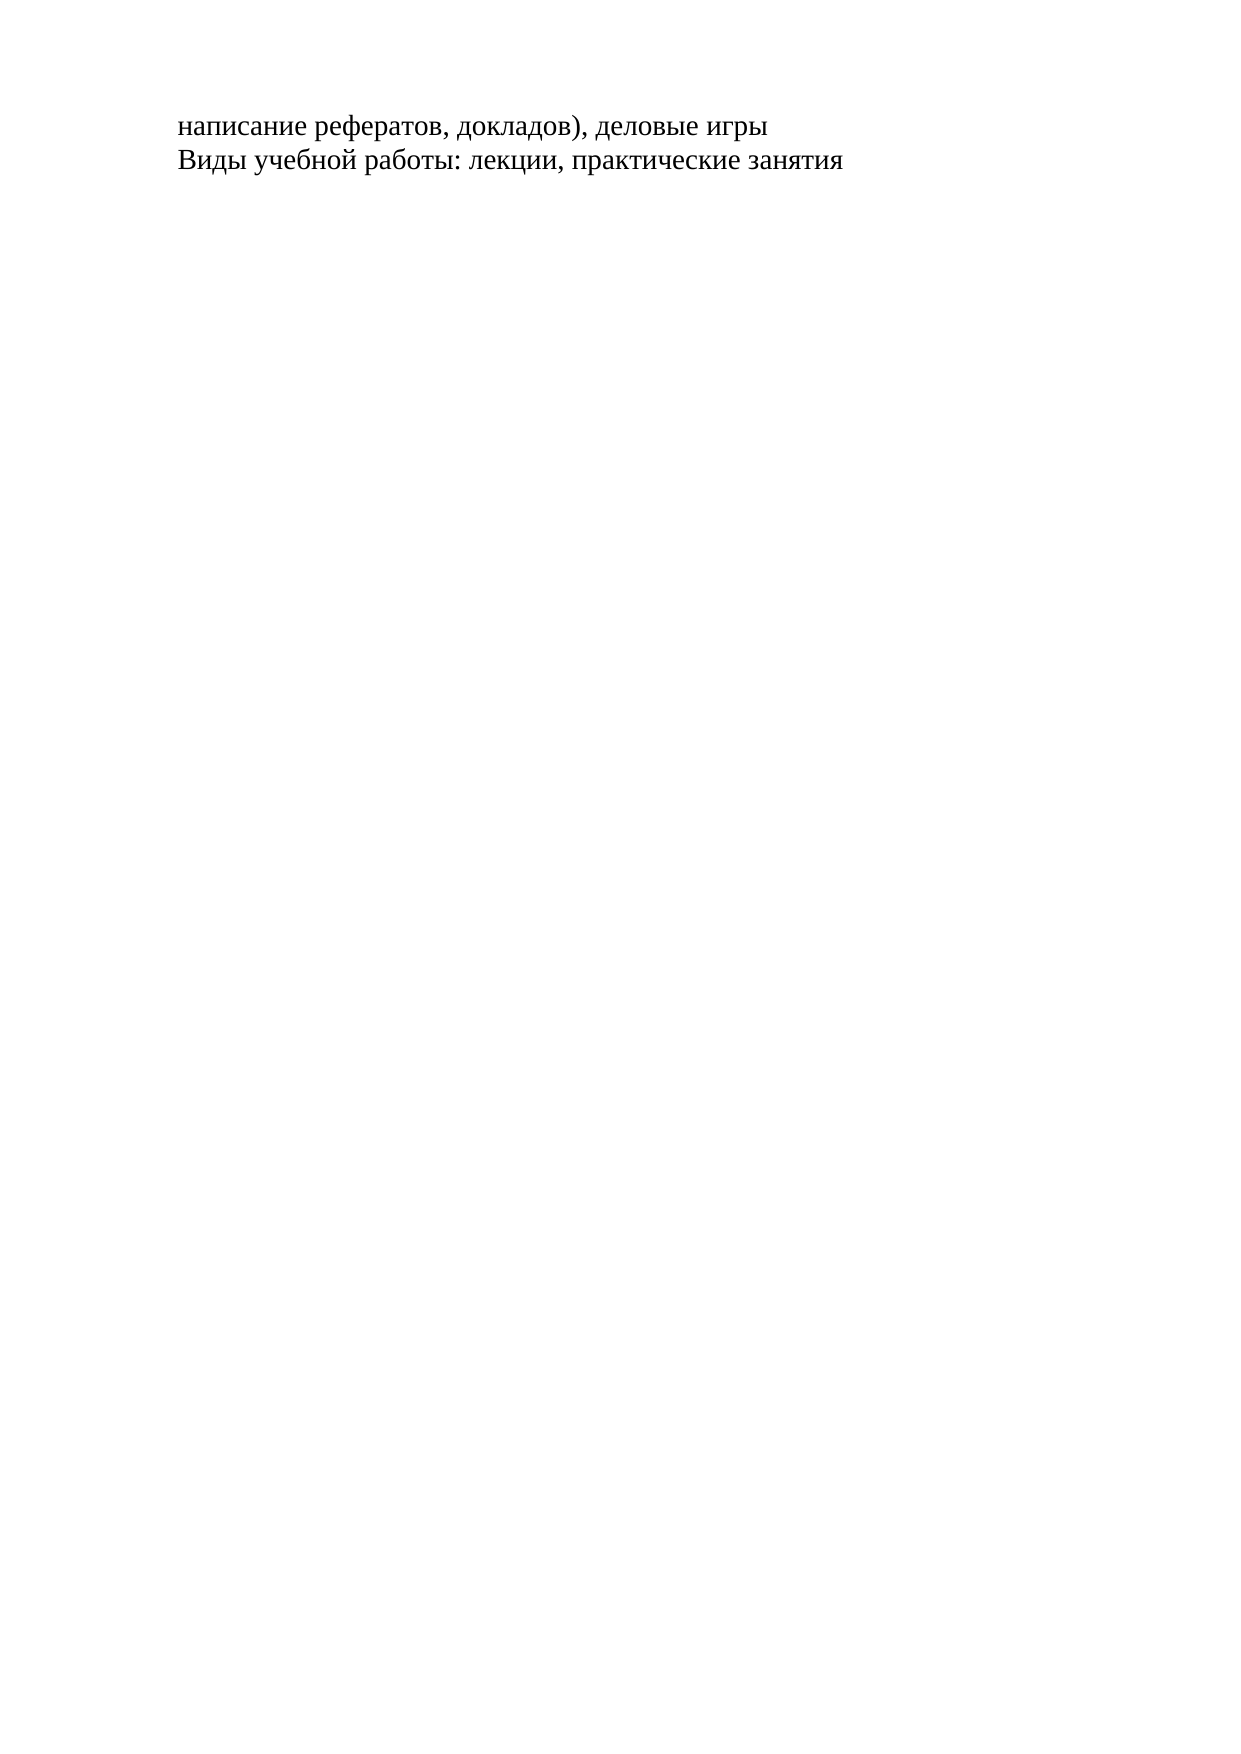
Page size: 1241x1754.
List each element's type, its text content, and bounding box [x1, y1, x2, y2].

subtitle Виды учебной работы: лекции, практические занятия [177, 142, 1166, 175]
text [177, 108, 1166, 142]
